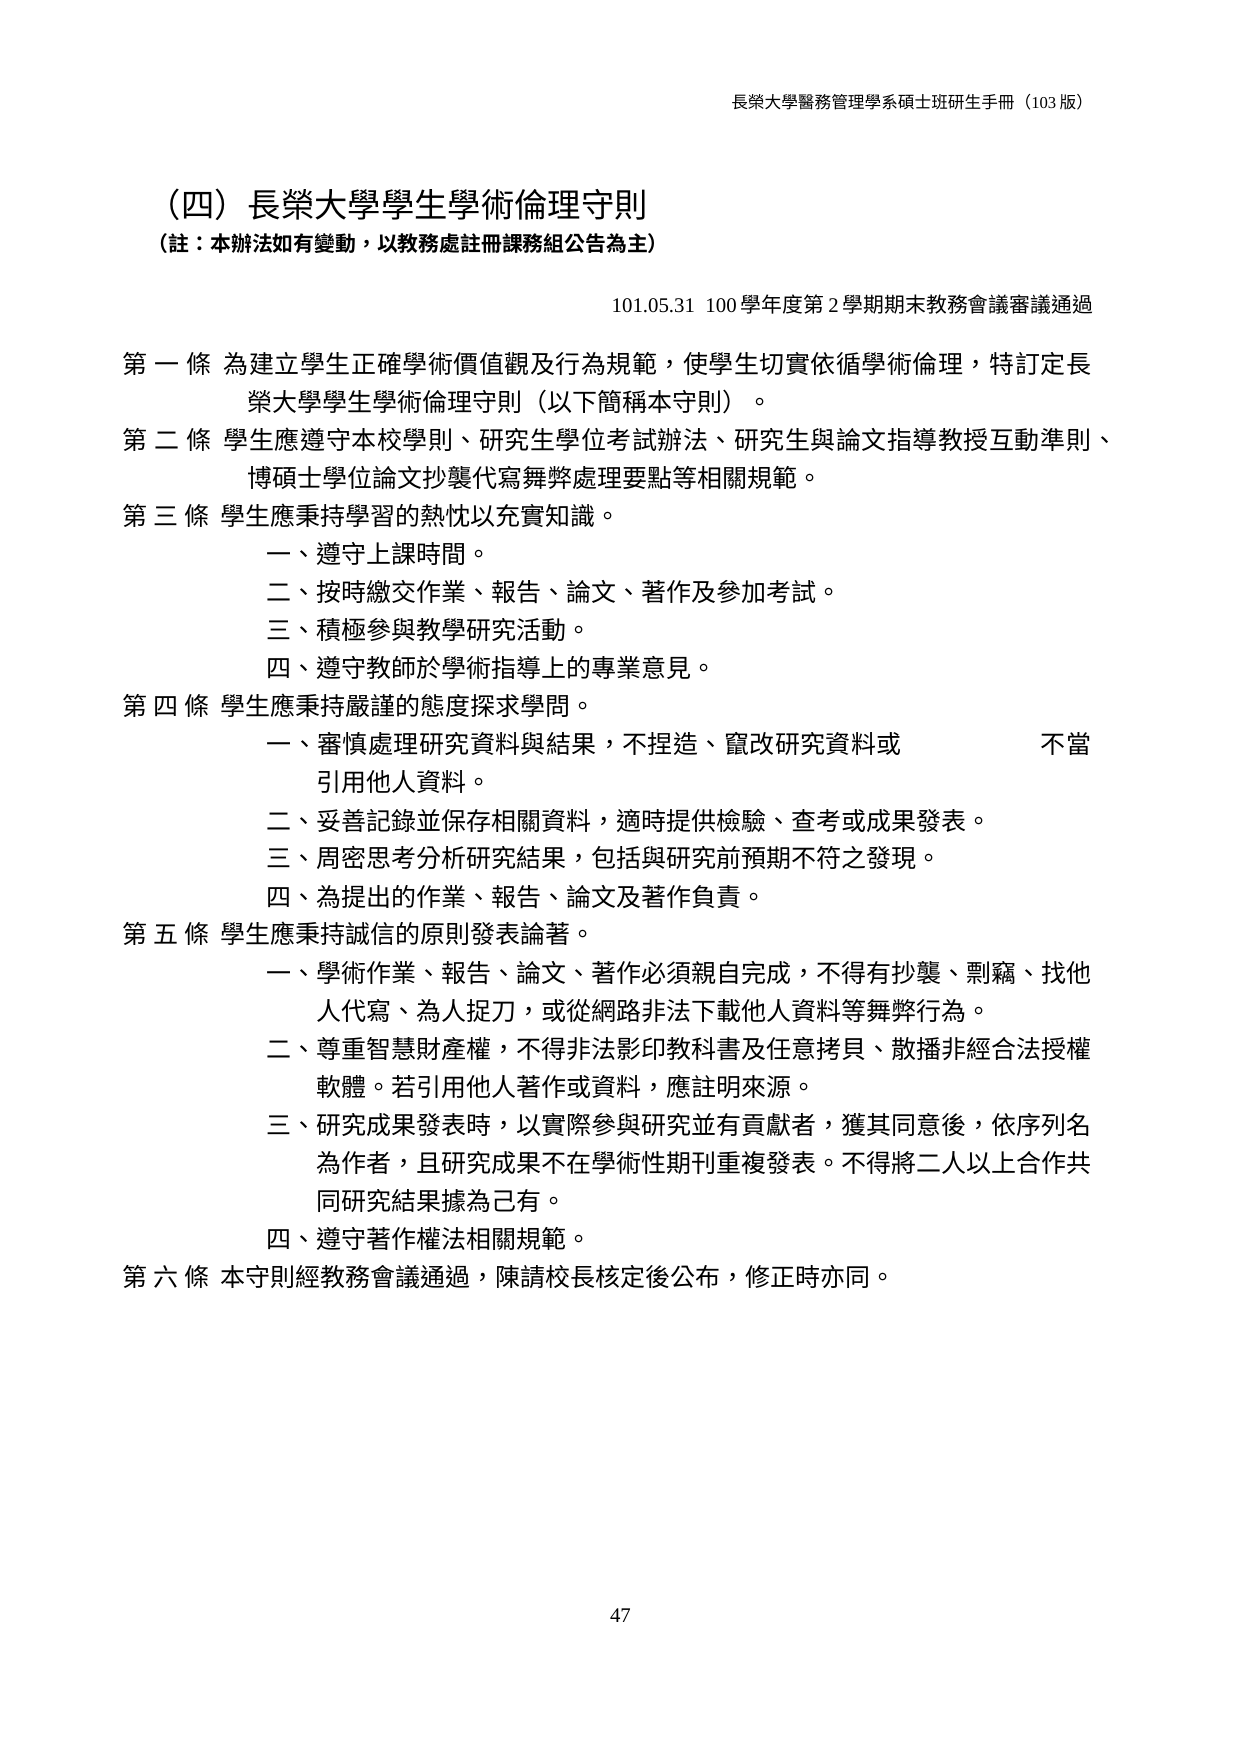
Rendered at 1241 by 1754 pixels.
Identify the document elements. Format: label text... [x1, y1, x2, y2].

text （四）長榮大學學生學術倫理守則 [148, 179, 1092, 227]
text 第 五 條 學生應秉持誠信的原則發表論著。 [123, 915, 1092, 951]
text 101.05.31 100學年度第2學期期末教務會議審議通過 [123, 288, 1092, 318]
text 第 二 條 學生應遵守本校學則、研究生學位考試辦法、研究生與論文指導教授互動準則、博碩士學位論文抄襲代寫舞弊處理要點等相關規範。 [123, 421, 1092, 495]
text 二、按時繳交作業、報告、論文、著作及參加考試。 [266, 573, 1092, 609]
text 第 一 條 為建立學生正確學術價值觀及行為規範，使學生切實依循學術倫理，特訂定長榮大學學生學術倫理守則（以下簡稱本守則）。 [123, 345, 1092, 419]
text 二、妥善記錄並保存相關資料，適時提供檢驗、查考或成果發表。 [266, 801, 1092, 837]
text 第 三 條 學生應秉持學習的熱忱以充實知識。 [123, 497, 1092, 533]
text 一、遵守上課時間。 [266, 535, 1092, 571]
text 三、研究成果發表時，以實際參與研究並有貢獻者，獲其同意後，依序列名為作者，且研究成果不在學術性期刊重複發表。不得將二人以上合作共同研究結果據為己有。 [266, 1105, 1092, 1217]
text 一、審慎處理研究資料與結果，不捏造、竄改研究資料或 不當引用他人資料。 [266, 725, 1092, 799]
text 第 六 條 本守則經教務會議通過，陳請校長核定後公布，修正時亦同。 [123, 1257, 1092, 1293]
text 三、周密思考分析研究結果，包括與研究前預期不符之發現。 [266, 839, 1092, 875]
text 第 四 條 學生應秉持嚴謹的態度探求學問。 [123, 687, 1092, 723]
text 四、為提出的作業、報告、論文及著作負責。 [266, 877, 1092, 913]
text 四、遵守著作權法相關規範。 [266, 1219, 1092, 1255]
text （註：本辦法如有變動，以教務處註冊課務組公告為主） [148, 227, 1074, 258]
text 一、學術作業、報告、論文、著作必須親自完成，不得有抄襲、剽竊、找他人代寫、為人捉刀，或從網路非法下載他人資料等舞弊行為。 [266, 953, 1092, 1027]
text 四、遵守教師於學術指導上的專業意見。 [266, 649, 1092, 685]
text 二、尊重智慧財產權，不得非法影印教科書及任意拷貝、散播非經合法授權軟體。若引用他人著作或資料，應註明來源。 [266, 1029, 1092, 1103]
text 三、積極參與教學研究活動。 [266, 611, 1092, 647]
